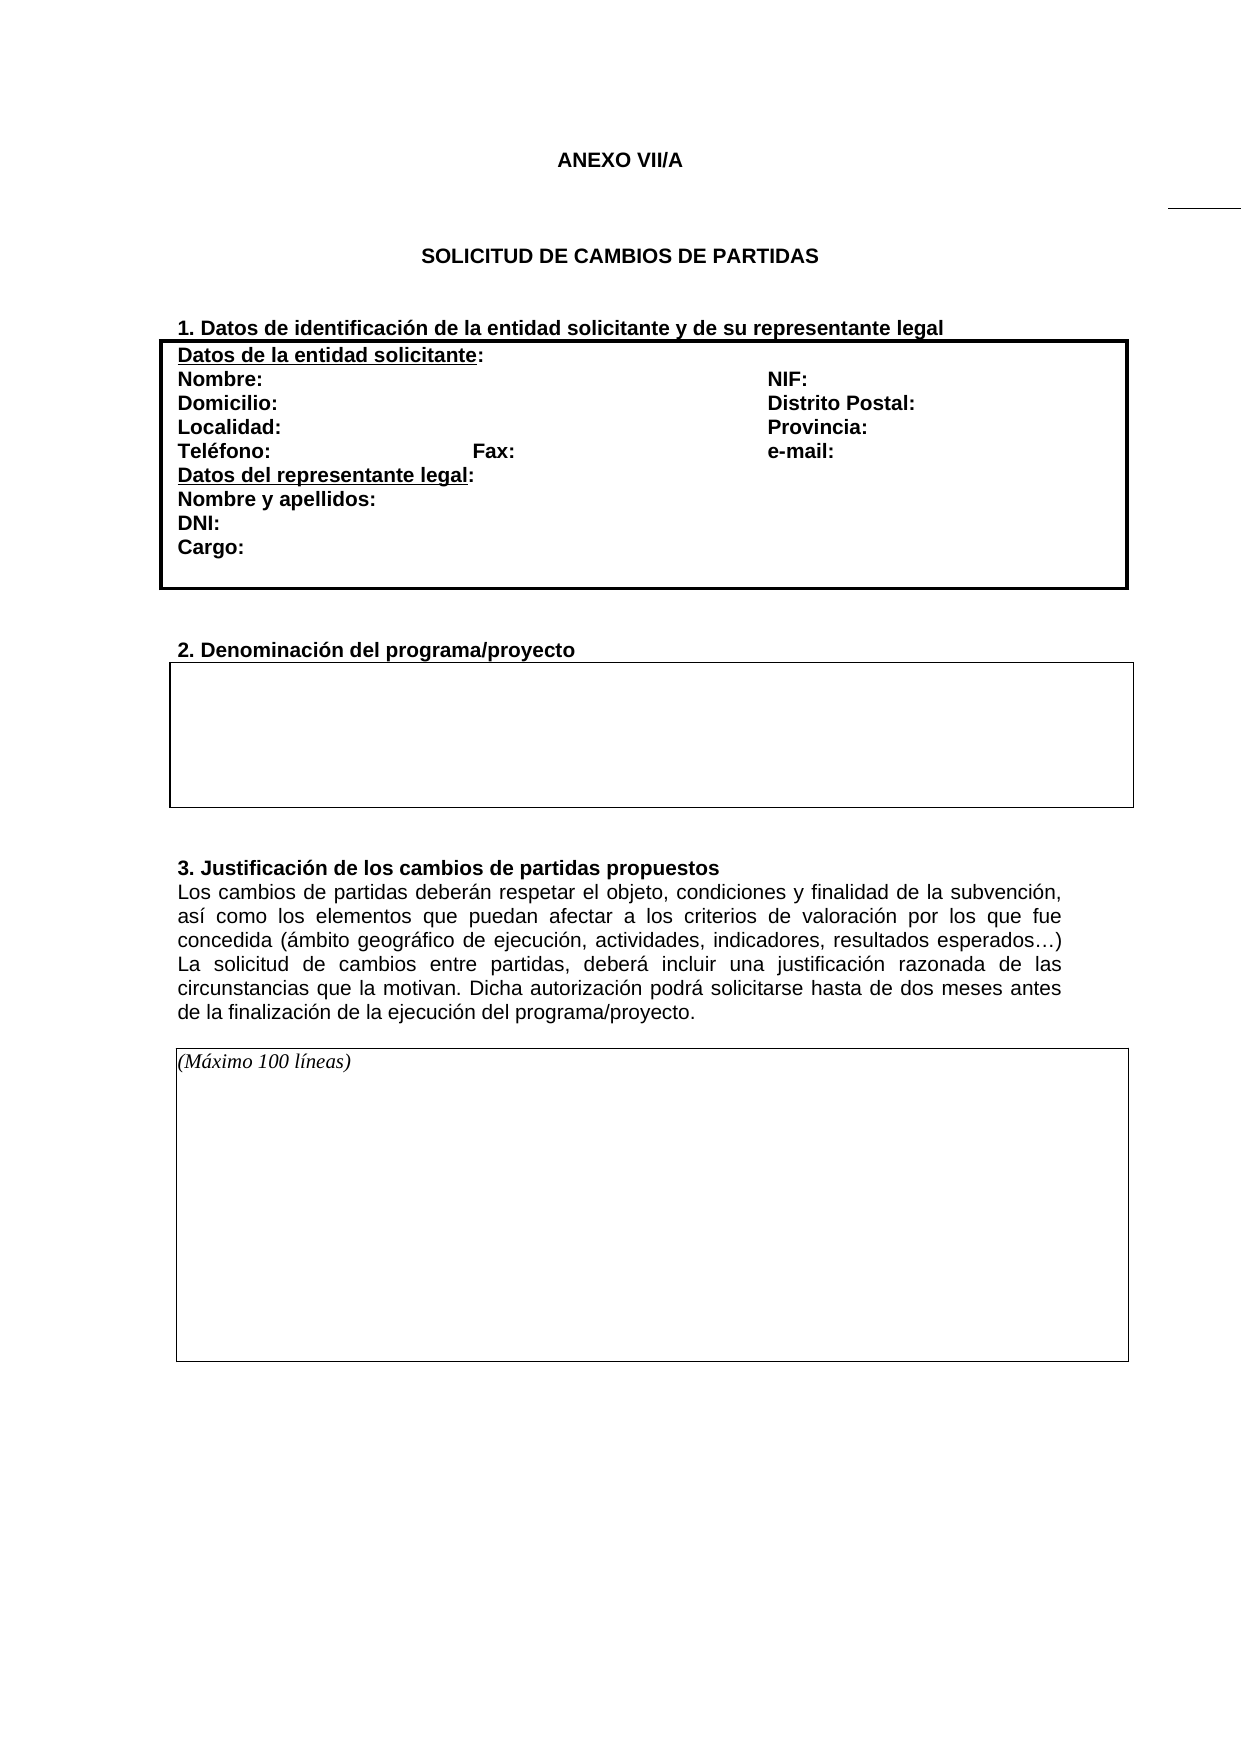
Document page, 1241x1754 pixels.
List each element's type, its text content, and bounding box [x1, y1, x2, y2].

text Domicilio: Distrito Postal: [177, 391, 1063, 415]
text Los cambios de partidas deberán respetar el objeto, condiciones y finalidad de la subvención, así como los elementos que puedan afectar a los criterios de valoración por los que fue concedida (ámbito geográfico de ejecución, actividades, indicadores, resultados esperados…) La solicitud de cambios entre partidas, deberá incluir una justificación razonada de las circunstancias que autorización podrá solicitarse hasta de dos meses antes de la finalización de la ejecución del programa/proyecto. [177, 880, 1063, 1023]
text ANEXO VII/A [177, 148, 1063, 172]
text 1. Datos de identificación de la entidad solicitante y de su representante legal [177, 315, 1063, 339]
text Nombre y apellidos: [177, 487, 1063, 511]
text 3. Justificación de los cambios de partidas propuestos [177, 856, 1063, 880]
text Datos de la entidad solicitante: [163, 343, 1125, 367]
text Teléfono: Fax: e-mail: [177, 439, 1063, 463]
table_header [171, 663, 1133, 807]
text Cargo: [177, 534, 1063, 558]
text DNI: [177, 511, 1063, 534]
text Nombre: NIF: [177, 367, 1063, 391]
text (Máximo 100 líneas) [177, 1049, 1128, 1073]
text SOLICITUD DE CAMBIOS DE PARTIDAS [177, 243, 1063, 267]
text Localidad: Provincia: [177, 415, 1063, 439]
text 2. Denominación del programa/proyecto [177, 638, 1063, 662]
text Datos del representante legal: [177, 463, 1063, 487]
